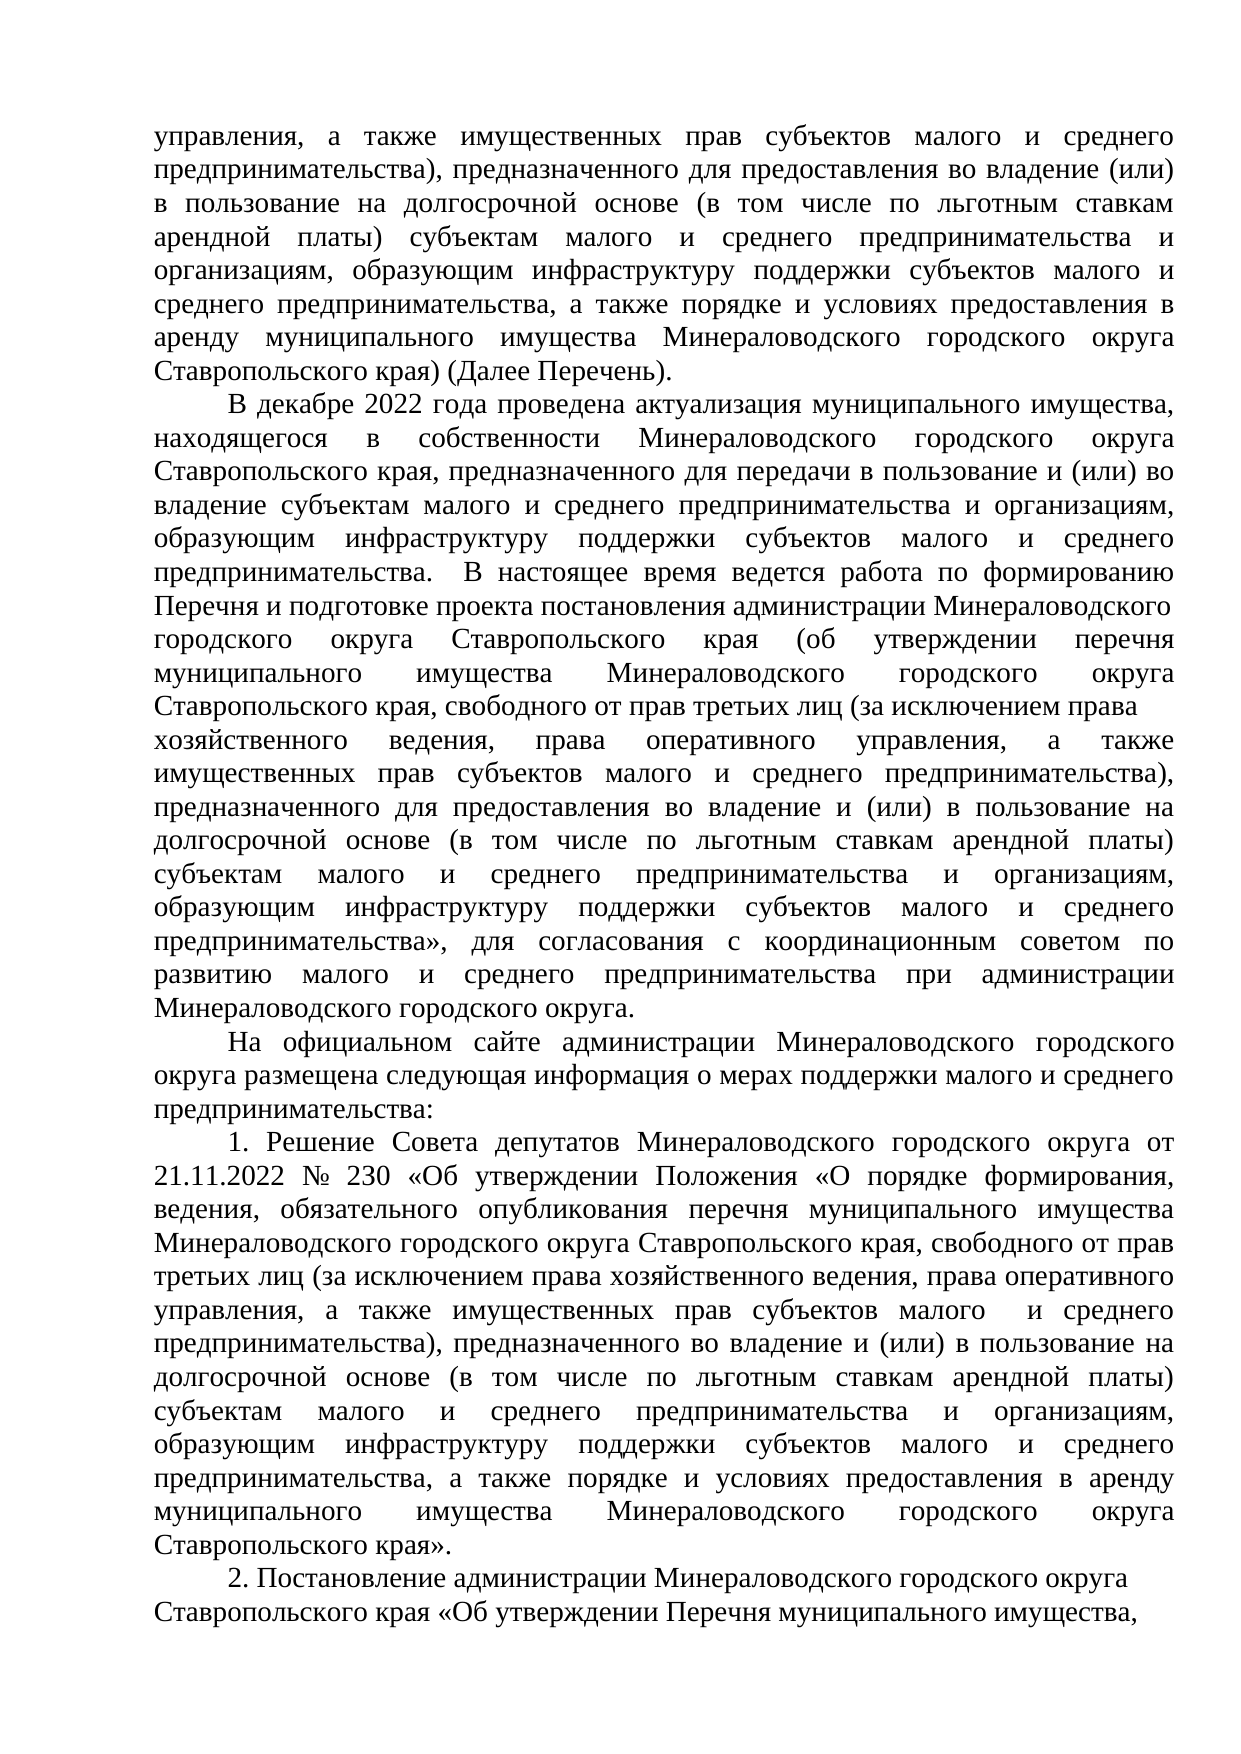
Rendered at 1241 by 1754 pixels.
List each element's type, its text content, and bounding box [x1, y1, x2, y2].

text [153, 118, 1175, 386]
text городского округа Ставропольского края (об утверждении перечня муниципального имущества Минераловодского городского округа Ставропольского края, свободного от прав третьих лиц (за исключением права [153, 621, 1175, 722]
text 1. Решение Совета депутатов Минераловодского городского округа от 21.11.2022 № 2З0 «Об утверждении Положения «О порядке формирования, ведения, обязательного опубликования перечня муниципального имущества Минераловодского городского округа Ставропольского края, свободного от прав третьих лиц (за исключением права хозяйственного ведения, права оперативного управления, а также имущественных прав субъектов малого и среднего предпринимательства), предназначенного во владение и (или) в пользование на долгосрочной основе (в том числе по льготным ставкам арендной платы) субъектам малого и среднего предпринимательства и организациям, образующим инфраструктуру поддержки субъектов малого и среднего предпринимательства, а также порядке и условиях предоставления в аренду муниципального имущества Минераловодского городского округа Ставропольского края». [153, 1124, 1175, 1560]
text Ставропольского края «Об утверждении Перечня муниципального имущества, [153, 1594, 1175, 1627]
text В декабре 2022 года проведена актуализация муниципального имущества, находящегося в собственности Минераловодского городского округа Ставропольского края, предназначенного для передачи в пользование и (или) во владение субъектам малого и среднего предпринимательства и организациям, образующим инфраструктуру поддержки субъектов малого и среднего предпринимательства. В настоящее время ведется работа по формированию Перечня и подготовке проекта постановления администрации Минераловодского [153, 386, 1175, 621]
text хозяйственного ведения, права оперативного управления, а также имущественных прав субъектов малого и среднего предпринимательства), предназначенного для предоставления во владение и (или) в пользование на долгосрочной основе (в том числе по льготным ставкам арендной платы) субъектам малого и среднего предпринимательства и организациям, образующим инфраструктуру поддержки субъектов малого и среднего предпринимательства», для согласования с координационным советом по развитию малого и среднего предпринимательства при администрации Минераловодского городского округа. [153, 722, 1175, 1024]
text На официальном сайте администрации Минераловодского городского округа размещена следующая информация о мерах поддержки малого и среднего предпринимательства: [153, 1024, 1175, 1124]
text 2. Постановление администрации Минераловодского городского округа [153, 1560, 1175, 1594]
